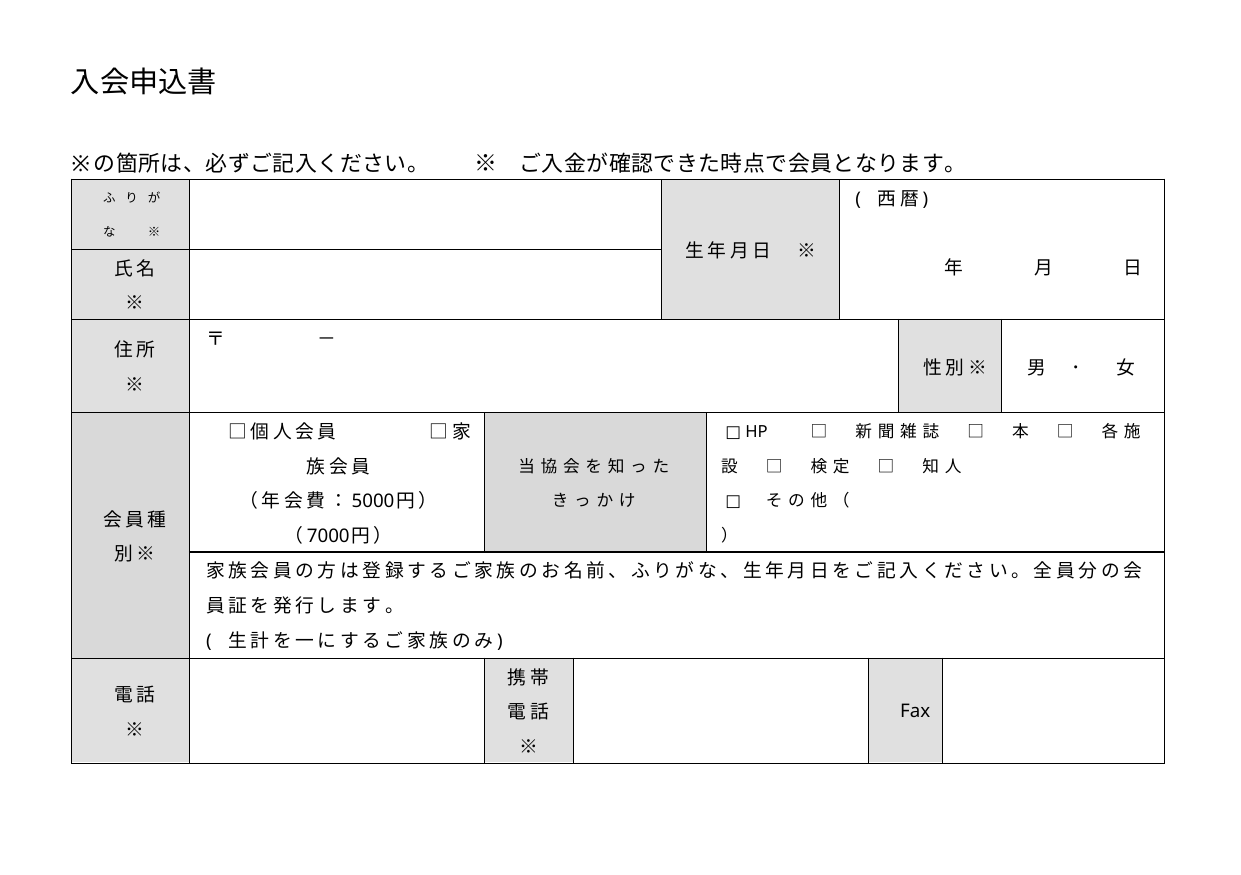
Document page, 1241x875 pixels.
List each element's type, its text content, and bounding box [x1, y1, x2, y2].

table_cell Fax [869, 659, 942, 762]
table_cell [943, 659, 1164, 762]
table_cell 携帯電話※ [485, 659, 573, 762]
table_cell [190, 659, 484, 762]
table_header ふりがな ※ [72, 180, 189, 249]
table_cell 男 ･ 女 [1002, 320, 1164, 412]
table_cell □個人会員 □家族会員 （年会費：5000円） （7000円） [190, 413, 484, 551]
table_cell □ HP □ 新聞雑誌 □ 本 □ 各施設 □ 検定 □ 知人 □ その他（ ） [707, 413, 1164, 551]
table_cell 電話 ※ [72, 659, 189, 762]
table_header 生年月日 ※ [662, 180, 839, 319]
table_cell 〒 － [190, 320, 898, 412]
text ※の箇所は、必ずご記入ください。 ※ご入金が確認できた時点で会員となります。 [71, 144, 1156, 178]
table_cell 家族会員の方は登録するご家族のお名前、ふりがな、生年月日をご記入ください。全員分の会員証を発行します。 (生計を一にするご家族のみ) [190, 553, 1164, 658]
table_cell 当協会を知ったきっかけ [485, 413, 706, 551]
table_cell 会員種別※ [72, 413, 189, 658]
table_header [190, 180, 661, 249]
table_cell 氏名 ※ [72, 250, 189, 319]
table_header (西暦) 年 月 日 [840, 180, 1164, 319]
table_cell 性別※ [899, 320, 1001, 412]
table_cell [190, 250, 661, 319]
table_cell [574, 659, 868, 762]
table_cell 住所 ※ [72, 320, 189, 412]
